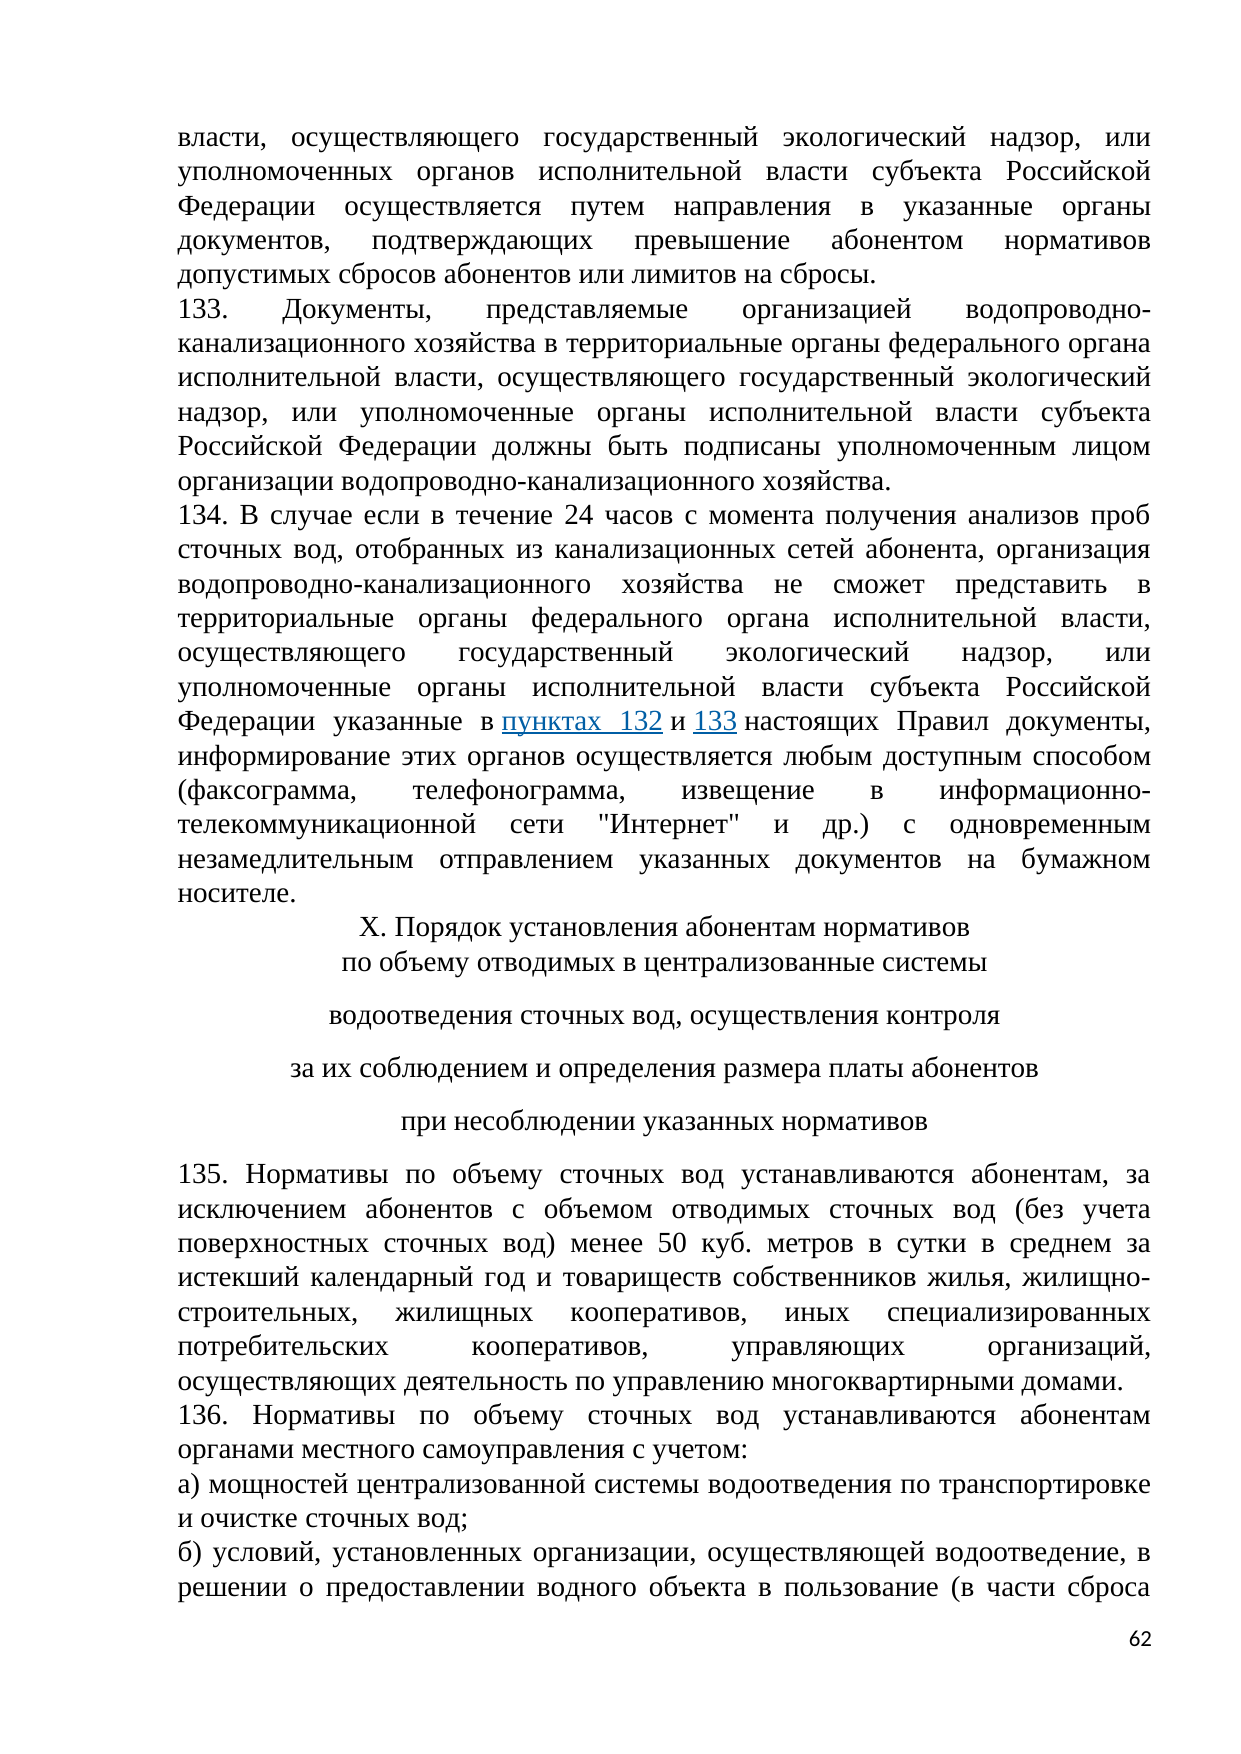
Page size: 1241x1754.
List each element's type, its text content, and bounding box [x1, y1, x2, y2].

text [177, 118, 1152, 290]
text 135. Нормативы по объему сточных вод устанавливаются абонентам, за исключением абонентов с объемом отводимых сточных вод (без учета поверхностных сточных вод) менее 50 куб. метров в сутки в среднем за истекший календарный год и товариществ собственников жилья, жилищно-строительных, жилищных кооперативов, иных специализированных потребительских кооперативов, управляющих организаций, осуществляющих деятельность по управлению многоквартирными домами. [177, 1156, 1152, 1396]
text при несоблюдении указанных нормативов [177, 1102, 1152, 1137]
text за их соблюдением и определения размера платы абонентов [177, 1049, 1152, 1084]
text 136. Нормативы по объему сточных вод устанавливаются абонентам органами местного самоуправления с учетом: [177, 1396, 1152, 1465]
text X. Порядок установления абонентам нормативов [177, 909, 1152, 943]
text 133. Документы, представляемые организацией водопроводно-канализационного хозяйства в территориальные органы федерального органа исполнительной власти, осуществляющего государственный экологический надзор, или уполномоченные органы исполнительной власти субъекта Российской Федерации должны быть подписаны уполномоченным лицом организации водопроводно-канализационного хозяйства. [177, 290, 1152, 496]
text по объему отводимых в централизованные системы [177, 943, 1152, 977]
text 134. В случае если в течение 24 часов с момента получения анализов проб сточных вод, отобранных из канализационных сетей абонента, организация водопроводно-канализационного хозяйства не сможет представить в территориальные органы федерального органа исполнительной власти, осуществляющего государственный экологический надзор, или уполномоченные органы исполнительной власти субъекта Российской Федерации указанные в пунктах 132 и 133 настоящих Правил документы, информирование этих органов осуществляется любым доступным способом (факсограмма, телефонограмма, извещение в информационно-телекоммуникационной сети "Интернет" и др.) с одновременным незамедлительным отправлением указанных документов на бумажном носителе. [177, 496, 1152, 909]
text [177, 1534, 1152, 1602]
text водоотведения сточных вод, осуществления контроля [177, 996, 1152, 1031]
text а) мощностей централизованной системы водоотведения по транспортировке и очистке сточных вод; [177, 1465, 1152, 1534]
